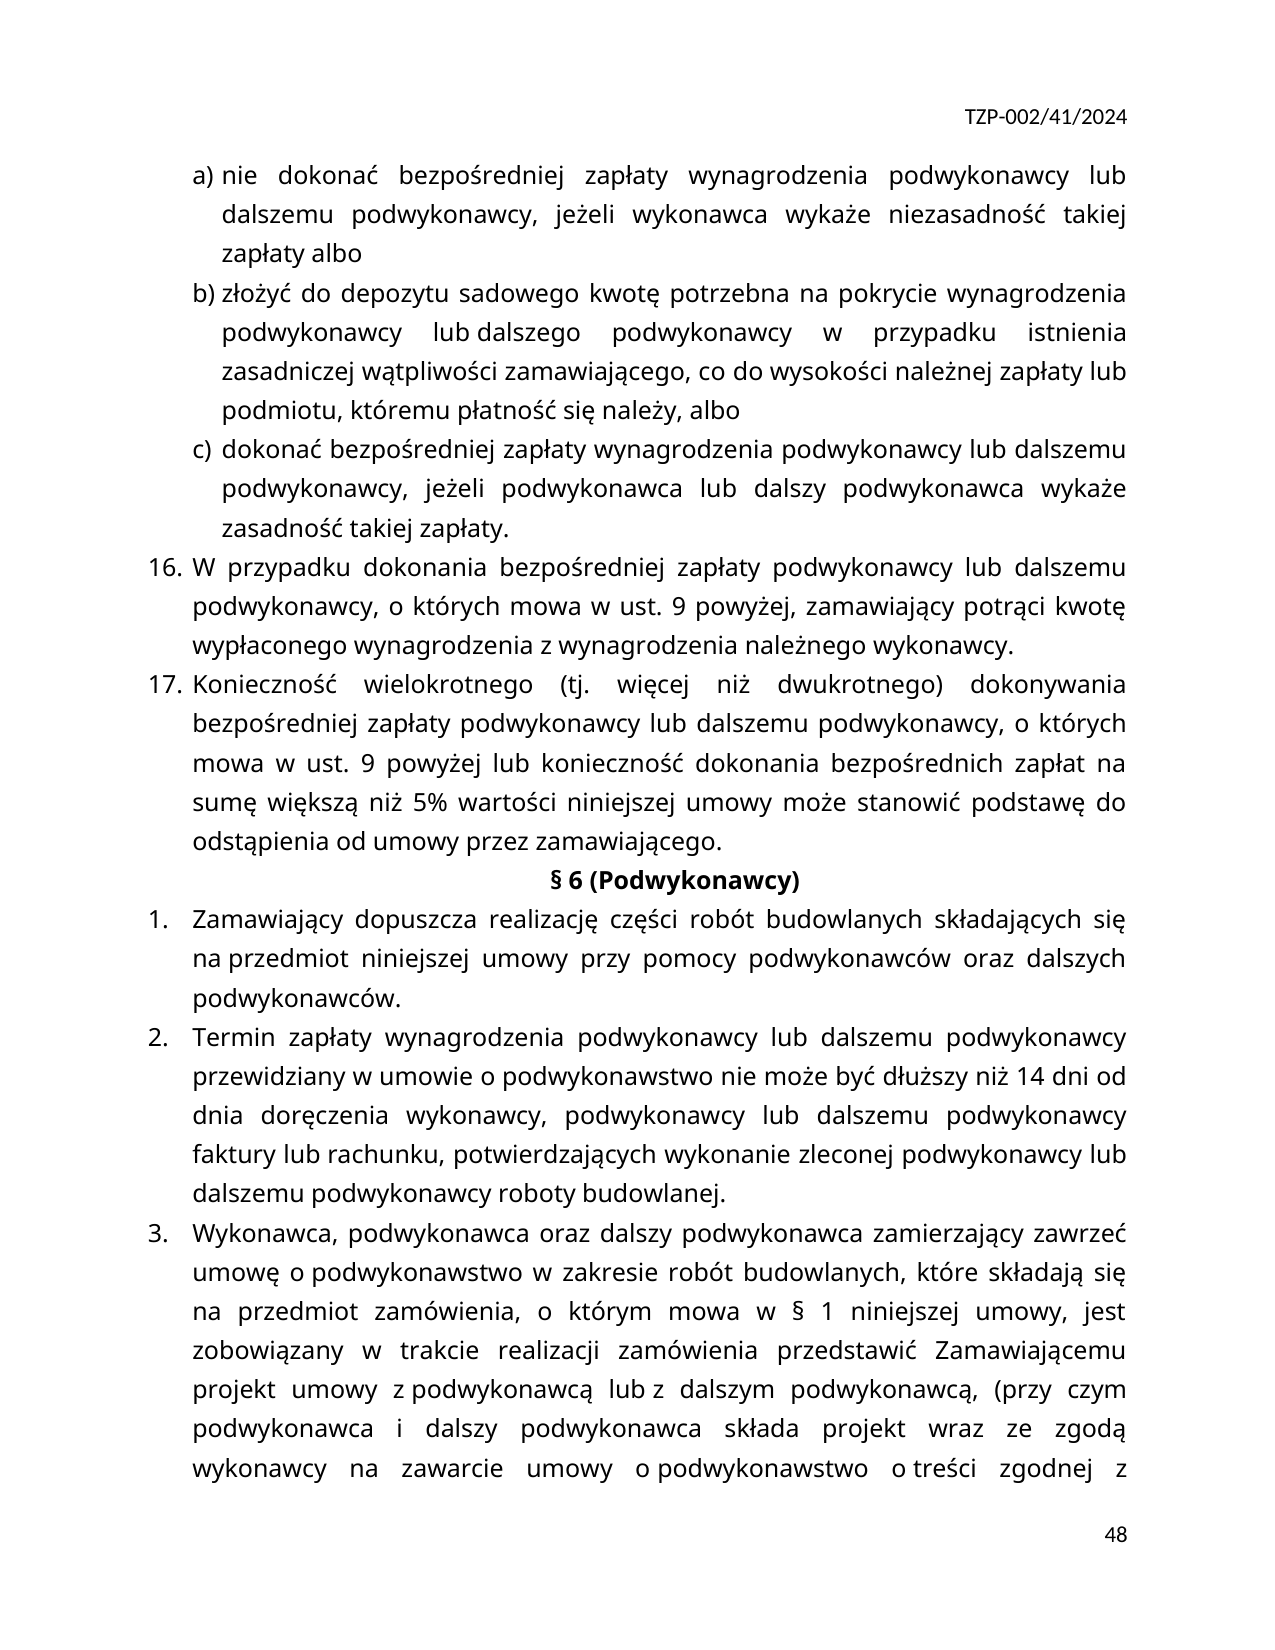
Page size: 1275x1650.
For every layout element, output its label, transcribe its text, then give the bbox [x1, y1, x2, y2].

list Zamawiający dopuszcza realizację części robót budowlanych składających się na przedmiot niniejszej umowy przy pomocy podwykonawców oraz dalszych podwykonawców. [148, 902, 1127, 1014]
list § 6 (Podwykonawcy) [223, 863, 1127, 897]
list nie dokonać bezpośredniej zapłaty wynagrodzenia podwykonawcy lub dalszemu podwykonawcy, jeżeli wykonawca wykaże niezasadność takiej zapłaty albo [192, 158, 1127, 270]
list dokonać bezpośredniej zapłaty wynagrodzenia podwykonawcy lub dalszemu podwykonawcy, jeżeli podwykonawca lub dalszy podwykonawca wykaże zasadność takiej zapłaty. [192, 432, 1127, 544]
list Konieczność wielokrotnego (tj. więcej niż dwukrotnego) dokonywania bezpośredniej zapłaty podwykonawcy lub dalszemu podwykonawcy, o których mowa w ust. 9 powyżej lub konieczność dokonania bezpośrednich zapłat na sumę większą niż 5% wartości niniejszej umowy może stanowić podstawę do odstąpienia od umowy przez zamawiającego. [148, 667, 1127, 858]
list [148, 1215, 1127, 1484]
list złożyć do depozytu sadowego kwotę potrzebna na pokrycie wynagrodzenia podwykonawcy lub dalszego podwykonawcy w przypadku istnienia zasadniczej wątpliwości zamawiającego, co do wysokości należnej zapłaty lub podmiotu, któremu płatność się należy, albo [192, 275, 1127, 427]
list W przypadku dokonania bezpośredniej zapłaty podwykonawcy lub dalszemu podwykonawcy, o których mowa w ust. 9 powyżej, zamawiający potrąci kwotę wypłaconego wynagrodzenia z wynagrodzenia należnego wykonawcy. [148, 549, 1127, 662]
list Termin zapłaty wynagrodzenia podwykonawcy lub dalszemu podwykonawcy przewidziany w umowie o podwykonawstwo nie może być dłuższy niż 14 dni od dnia doręczenia wykonawcy, podwykonawcy lub dalszemu podwykonawcy faktury lub rachunku, potwierdzających wykonanie zleconej podwykonawcy lub dalszemu podwykonawcy roboty budowlanej. [148, 1019, 1127, 1210]
